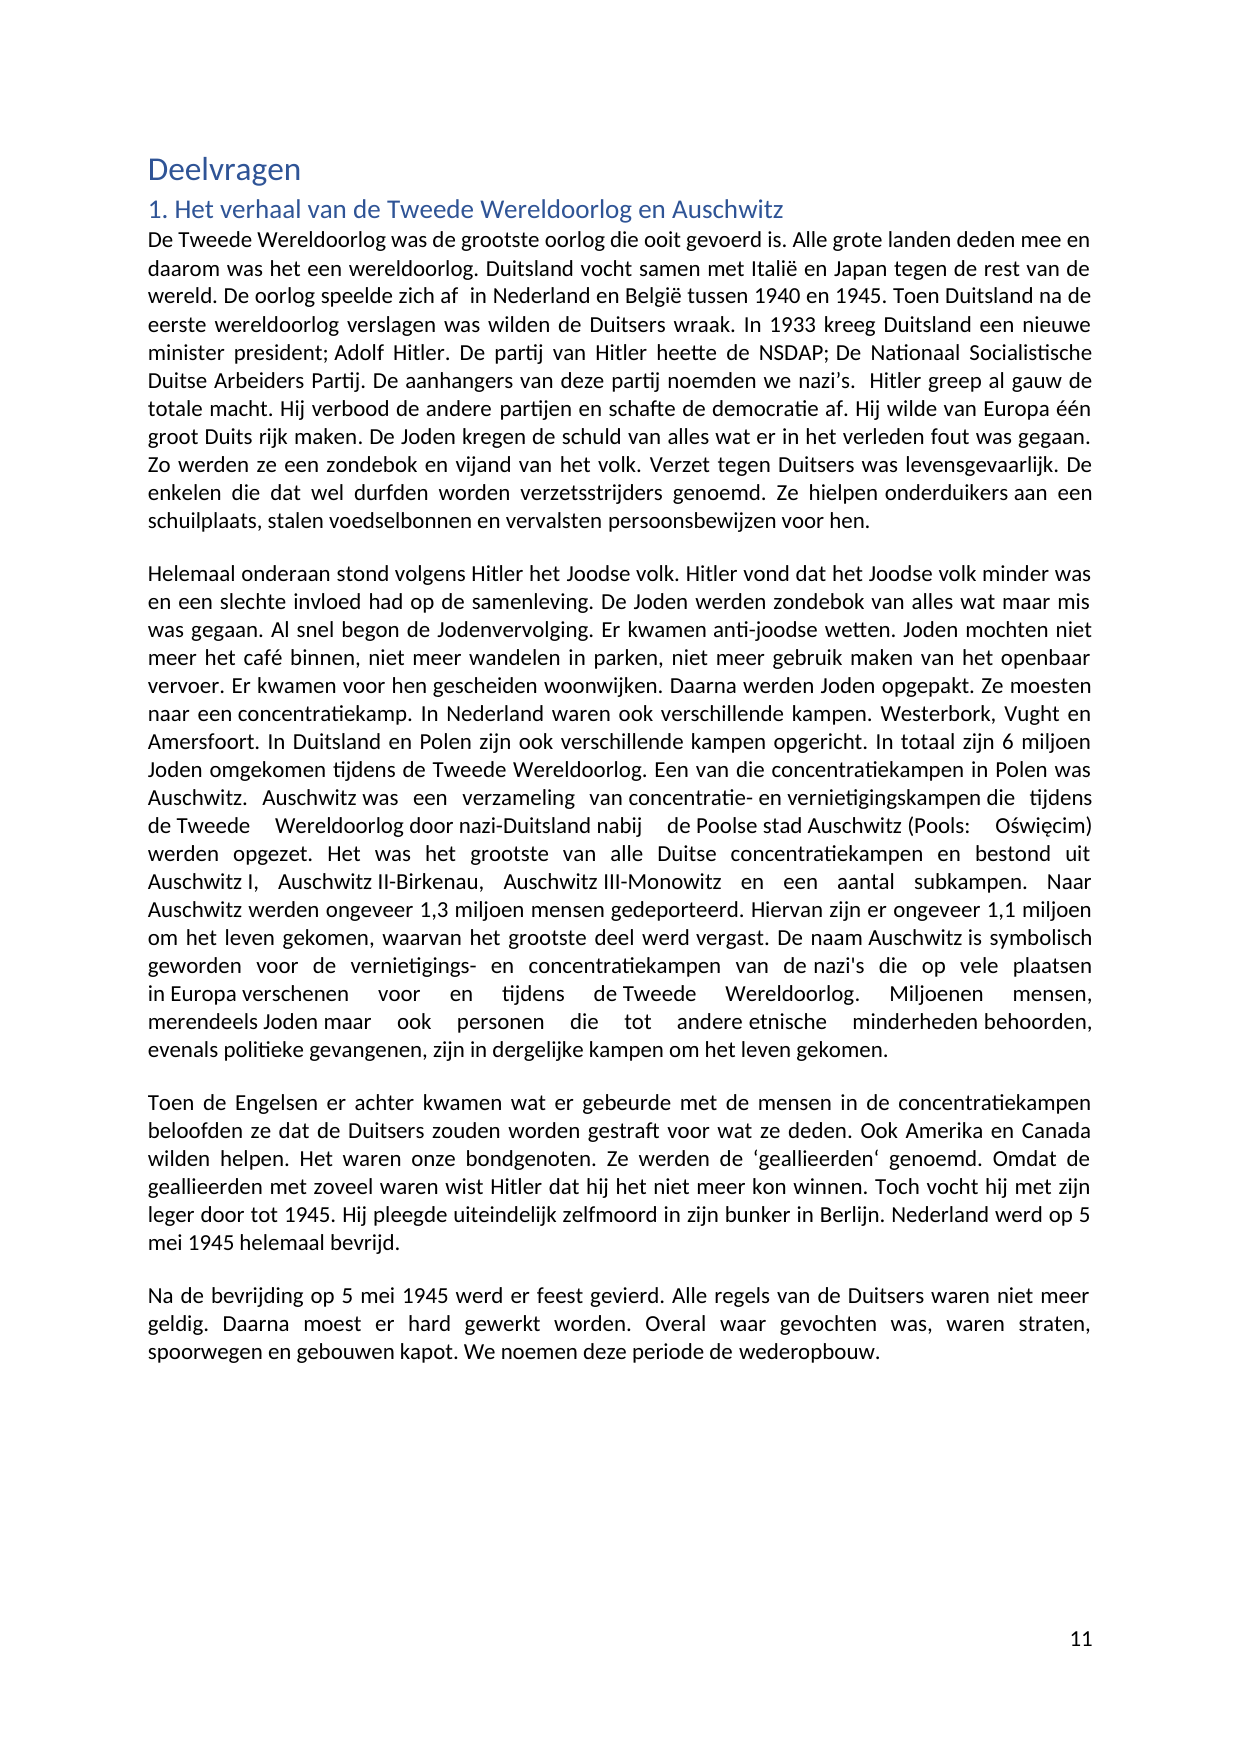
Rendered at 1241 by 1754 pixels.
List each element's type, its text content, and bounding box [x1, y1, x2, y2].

text Helemaal onderaan stond volgens Hitler het Joodse volk. Hitler vond dat het Joodse volk minder was en een slechte invloed had op de samenleving. De Joden werden zondebok van alles wat maar mis was gegaan. Al snel begon de Jodenvervolging. Er kwamen anti-joodse wetten. Joden mochten niet meer het café binnen, niet meer wandelen in parken, niet meer gebruik maken van het openbaar vervoer. Er kwamen voor hen gescheiden woonwijken. Daarna werden Joden opgepakt. Ze moesten naar een concentratiekamp. In Nederland waren ook verschillende kampen. Westerbork, Vught en Amersfoort. In Duitsland en Polen zijn ook verschillende kampen opgericht. In totaal zijn 6 miljoen Joden omgekomen tijdens de Tweede Wereldoorlog. Een van die concentratiekampen in Polen was Auschwitz. Auschwitz was een verzameling van concentratie- en vernietigingskampen die tijdens de Tweede Wereldoorlog door nazi-Duitsland nabij de Poolse stad Auschwitz (Pools: Oświęcim) werden opgezet. Het was het grootste van alle Duitse concentratiekampen en bestond uit Auschwitz I, Auschwitz II-Birkenau, Auschwitz III-Monowitz en een aantal subkampen. Naar Auschwitz werden ongeveer 1,3 miljoen mensen gedeporteerd. Hiervan zijn er ongeveer 1,1 miljoen om het leven gekomen, waarvan het grootste deel werd vergast. De naam Auschwitz is symbolisch geworden voor de vernietigings- en concentratiekampen van de nazi's die op vele plaatsen in Europa verschenen voor en tijdens de Tweede Wereldoorlog. Miljoenen mensen, merendeels Joden maar ook personen die tot andere etnische minderheden behoorden, evenals politieke gevangenen, zijn in dergelijke kampen om het leven gekomen. [148, 559, 1092, 1063]
text De Tweede Wereldoorlog was de grootste oorlog die ooit gevoerd is. Alle grote landen deden mee en daarom was het een wereldoorlog. Duitsland vocht samen met Italië en Japan tegen de rest van de wereld. De oorlog speelde zich af in Nederland en België tussen 1940 en 1945. Toen Duitsland na de eerste wereldoorlog verslagen was wilden de Duitsers wraak. In 1933 kreeg Duitsland een nieuwe minister president; Adolf Hitler. De partij van Hitler heette de NSDAP; De Nationaal Socialistische Duitse Arbeiders Partij. De aanhangers van deze partij noemden we nazi’s. Hitler greep al gauw de totale macht. Hij verbood de andere partijen en schafte de democratie af. Hij wilde van Europa één groot Duits rijk maken. De Joden kregen de schuld van alles wat er in het verleden fout was gegaan. Zo werden ze een zondebok en vijand van het volk. Verzet tegen Duitsers was levensgevaarlijk. De enkelen die dat wel durfden worden verzetsstrijders genoemd. Ze hielpen onderduikers aan een schuilplaats, stalen voedselbonnen en vervalsten persoonsbewijzen voor hen. [148, 226, 1092, 534]
subtitle Deelvragen [148, 148, 1092, 188]
text Na de bevrijding op 5 mei 1945 werd er feest gevierd. Alle regels van de Duitsers waren niet meer geldig. Daarna moest er hard gewerkt worden. Overal waar gevochten was, waren straten, spoorwegen en gebouwen kapot. We noemen deze periode de wederopbouw. [148, 1281, 1092, 1365]
text Toen de Engelsen er achter kwamen wat er gebeurde met de mensen in de concentratiekampen beloofden ze dat de Duitsers zouden worden gestraft voor wat ze deden. Ook Amerika en Canada wilden helpen. Het waren onze bondgenoten. Ze werden de ‘geallieerden‘ genoemd. Omdat de geallieerden met zoveel waren wist Hitler dat hij het niet meer kon winnen. Toch vocht hij met zijn leger door tot 1945. Hij pleegde uiteindelijk zelfmoord in zijn bunker in Berlijn. Nederland werd op 5 mei 1945 helemaal bevrijd. [148, 1088, 1092, 1256]
subtitle 1. Het verhaal van de Tweede Wereldoorlog en Auschwitz [148, 193, 1092, 226]
